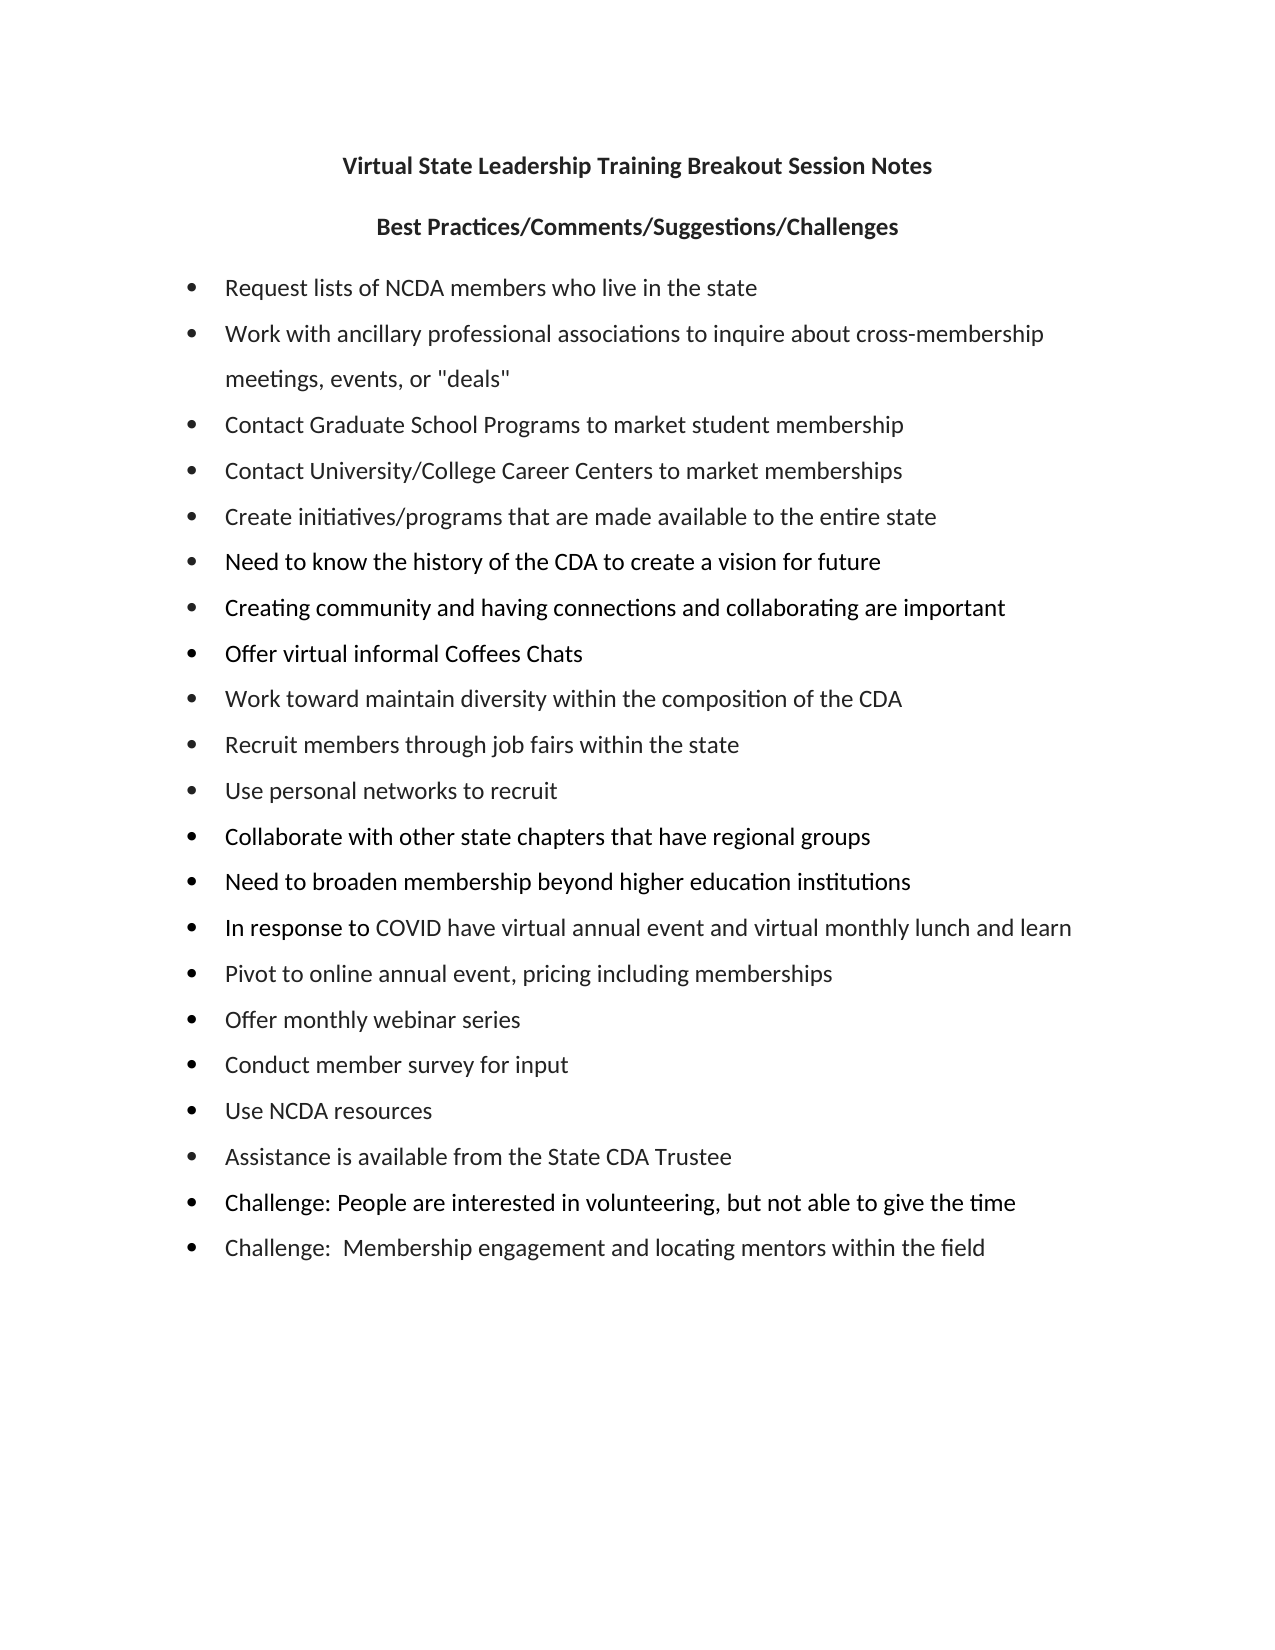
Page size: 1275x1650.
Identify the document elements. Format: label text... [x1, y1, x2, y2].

text Virtual State Leadership Training Breakout Session Notes [150, 150, 1125, 181]
list Recruit members through job fairs within the state [187, 729, 1125, 760]
list Contact University/College Career Centers to market memberships [187, 455, 1125, 486]
list Contact Graduate School Programs to market student membership [187, 409, 1125, 440]
list Challenge: Membership engagement and locating mentors within the field [187, 1232, 1125, 1263]
list Challenge: People are interested in volunteering, but not able to give the time [187, 1187, 1125, 1217]
list Create initiatives/programs that are made available to the entire state [187, 501, 1125, 531]
list Offer monthly webinar series [187, 1004, 1125, 1034]
list Request lists of NCDA members who live in the state [187, 272, 1125, 303]
list Pivot to online annual event, pricing including memberships [187, 958, 1125, 988]
list Use NCDA resources [187, 1095, 1125, 1126]
list Creating community and having connections and collaborating are important [187, 592, 1125, 623]
list Use personal networks to recruit [187, 775, 1125, 806]
list Need to know the history of the CDA to create a vision for future [187, 546, 1125, 577]
list Conduct member survey for input [187, 1049, 1125, 1080]
list Work toward maintain diversity within the composition of the CDA [187, 684, 1125, 714]
list Work with ancillary professional associations to inquire about cross-membership meetings, events, or "deals" [187, 318, 1125, 394]
list In response to COVID have virtual annual event and virtual monthly lunch and learn [187, 912, 1125, 943]
list Need to broaden membership beyond higher education institutions [187, 867, 1125, 897]
text Best Practices/Comments/Suggestions/Challenges [150, 211, 1125, 242]
list Assistance is available from the State CDA Trustee [187, 1141, 1125, 1171]
list Offer virtual informal Coffees Chats [187, 638, 1125, 668]
list Collaborate with other state chapters that have regional groups [187, 821, 1125, 851]
